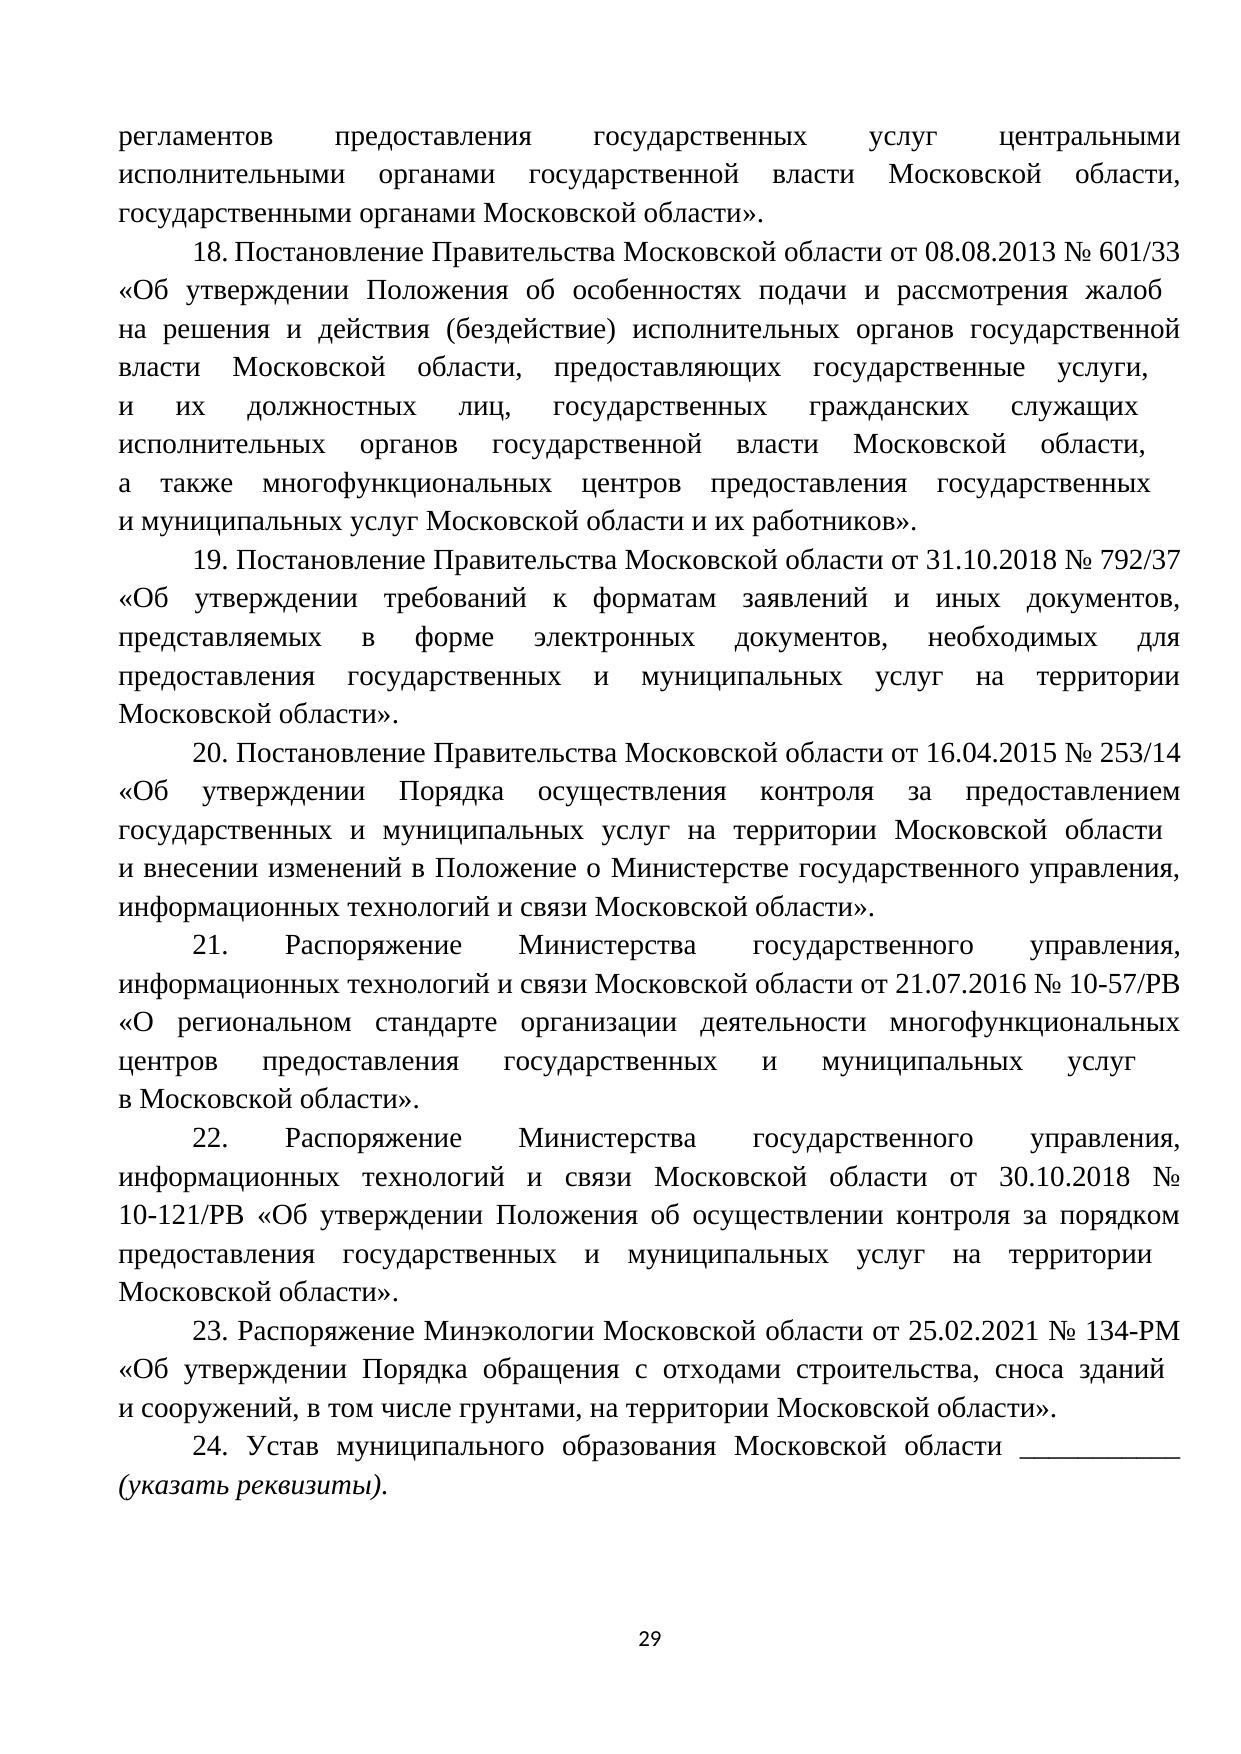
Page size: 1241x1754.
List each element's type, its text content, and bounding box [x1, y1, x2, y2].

text 24. Устав муниципального образования Московской области ___________ (указать реквизиты). [118, 1428, 1181, 1501]
text 23. Распоряжение Минэкологии Московской области от 25.02.2021 № 134-РМ «Об утверждении Порядка обращения с отходами строительства, сноса зданий и сооружений, в том числе грунтами, на территории Московской области». [118, 1313, 1181, 1423]
text 19. Постановление Правительства Московской области от 31.10.2018 № 792/37 «Об утверждении требований к форматам заявлений и иных документов, представляемых в форме электронных документов, необходимых для предоставления государственных и муниципальных услуг на территории Московской области». [118, 542, 1181, 730]
text 21. Распоряжение Министерства государственного управления, информационных технологий и связи Московской области от 21.07.2016 № 10-57/РВ «О региональном стандарте организации деятельности многофункциональных центров предоставления государственных и муниципальных услуг в Московской области». [118, 927, 1181, 1115]
text 18. Постановление Правительства Московской области от 08.08.2013 № 601/33 «Об утверждении Положения об особенностях подачи и рассмотрения жалоб на решения и действия (бездействие) исполнительных органов государственной власти Московской области, предоставляющих государственные услуги, и их должностных лиц, государственных гражданских служащих исполнительных органов государственной власти Московской области, а также многофункциональных центров предоставления государственных и муниципальных услуг Московской области и их работников». [118, 234, 1181, 537]
text 22. Распоряжение Министерства государственного управления, информационных технологий и связи Московской области от 30.10.2018 № 10-121/РВ «Об утверждении Положения об осуществлении контроля за порядком предоставления государственных и муниципальных услуг на территории Московской области». [118, 1120, 1181, 1308]
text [118, 118, 1181, 229]
text 20. Постановление Правительства Московской области от 16.04.2015 № 253/14 «Об утверждении Порядка осуществления контроля за предоставлением государственных и муниципальных услуг на территории Московской области и внесении изменений в Положение о Министерстве государственного управления, информационных технологий и связи Московской области». [118, 735, 1181, 922]
